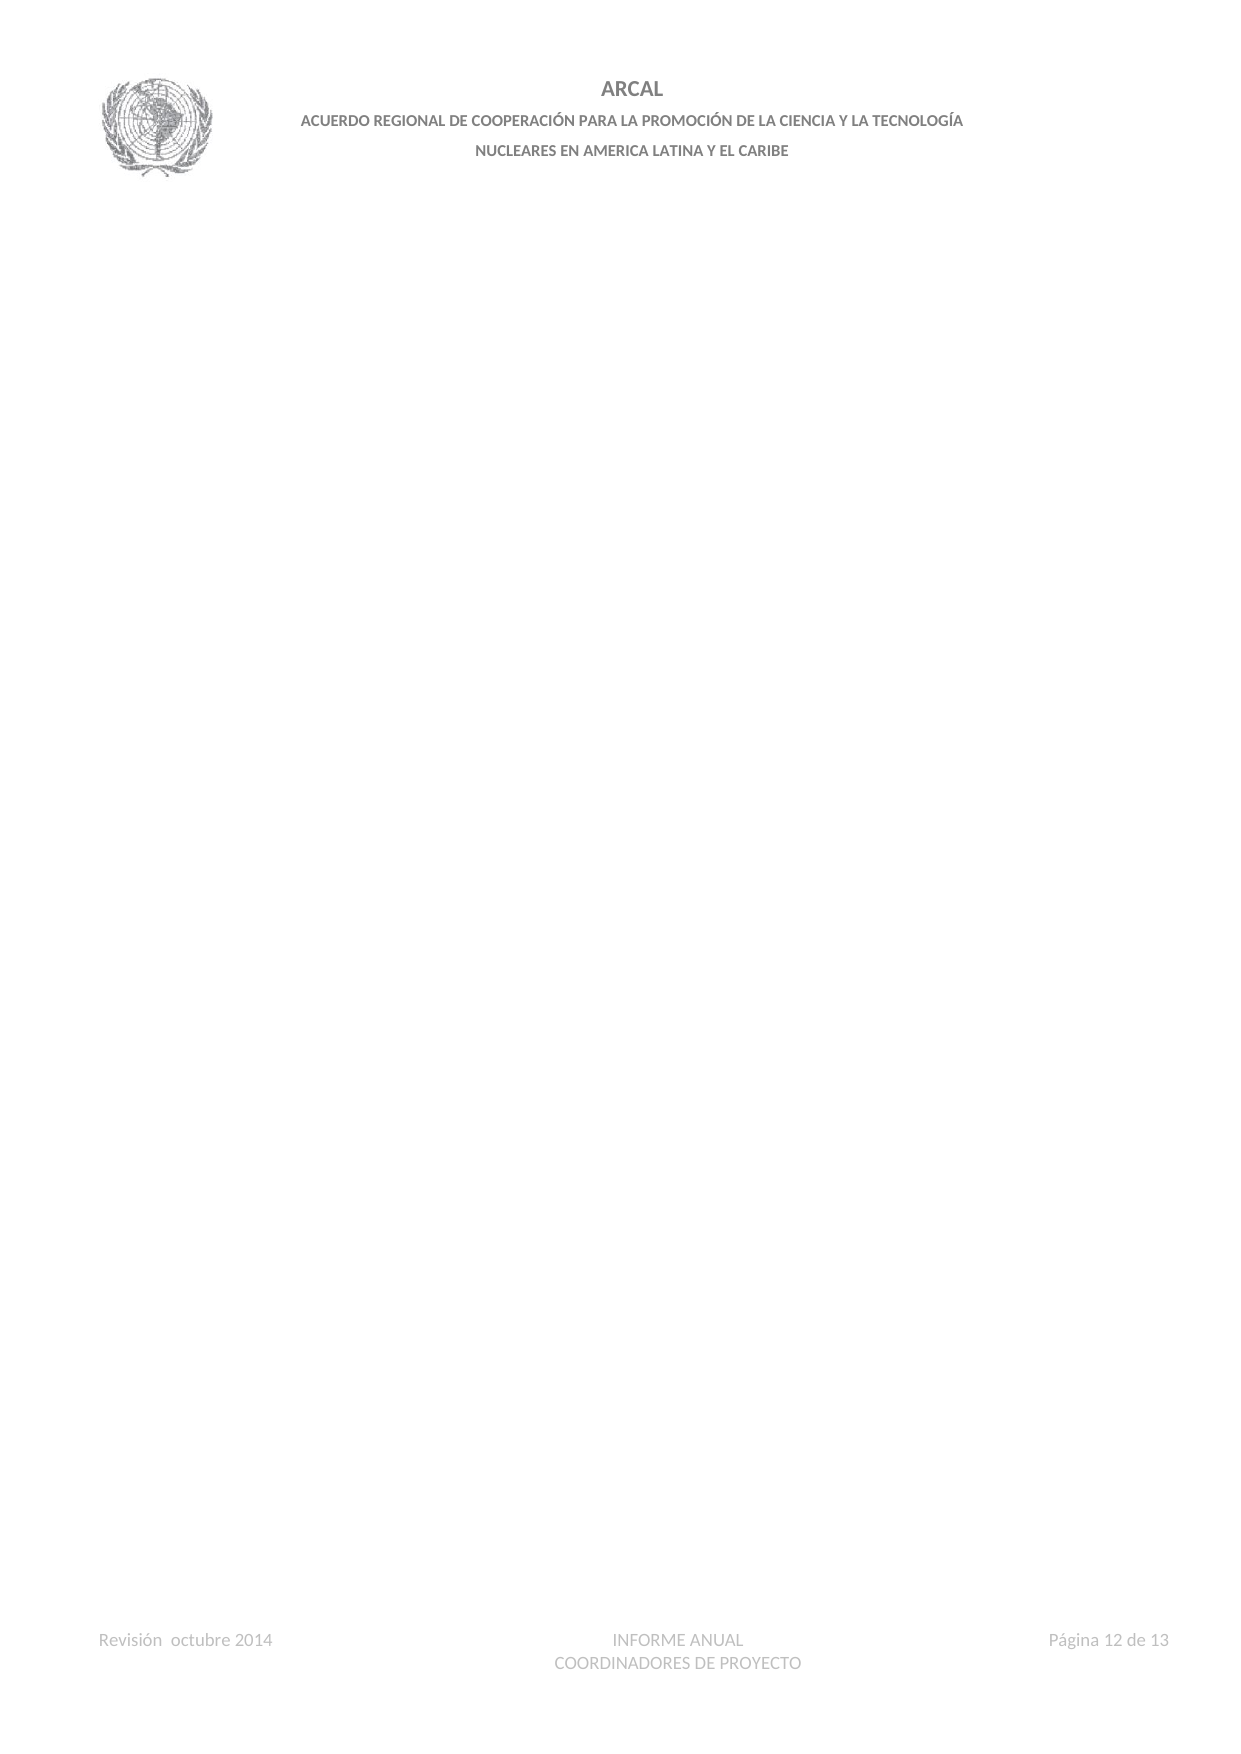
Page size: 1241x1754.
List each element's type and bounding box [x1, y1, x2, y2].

picture [98, 73, 216, 182]
